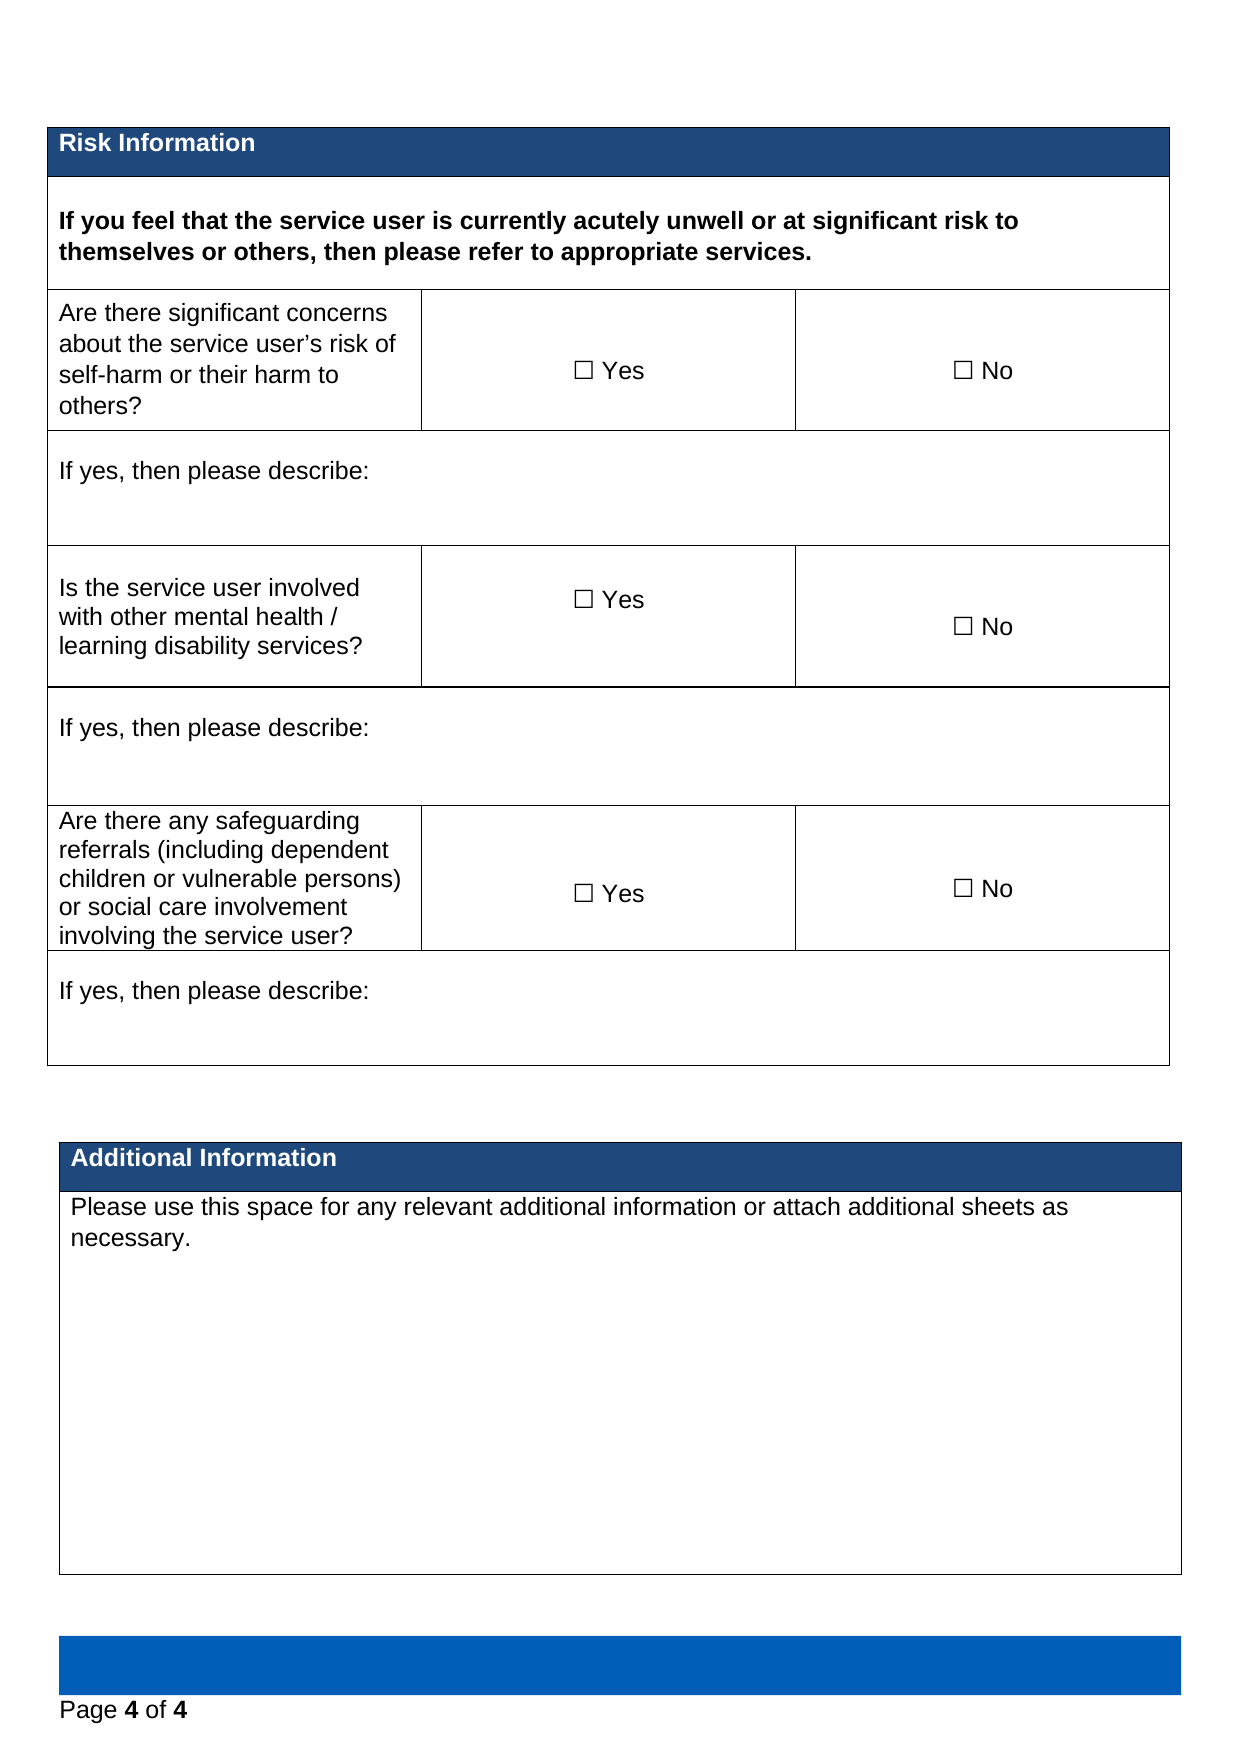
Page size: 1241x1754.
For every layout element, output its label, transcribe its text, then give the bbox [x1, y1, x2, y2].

table_cell No [796, 546, 1169, 686]
table_cell Please use this space for any relevant additional information or attach additional sheets as necessary. [60, 1192, 1181, 1574]
table_cell If you feel that the service user is currently acutely unwell or at significant risk to themselves or others, then please refer to appropriate services. [48, 177, 1169, 289]
table_cell No [796, 806, 1169, 950]
table_header Risk Information [48, 128, 1169, 176]
table_cell Is the service user involved with other mental health / learning disability services? [48, 546, 421, 686]
table_cell Are there any safeguarding referrals (including dependent children or vulnerable persons) or social care involvement involving the service user? [48, 806, 421, 950]
table_cell If yes, then please describe: [48, 688, 1169, 805]
table_cell Yes [422, 806, 795, 950]
table_cell Yes [422, 290, 795, 430]
table_cell If yes, then please describe: [48, 431, 1169, 545]
table_cell No [796, 290, 1169, 430]
table_cell Yes [422, 546, 795, 686]
table_cell If yes, then please describe: [48, 951, 1169, 1064]
table_cell Are there significant concerns about the service user’s risk of self-harm or their harm to others? [48, 290, 421, 430]
table_header Additional Information [60, 1143, 1181, 1191]
